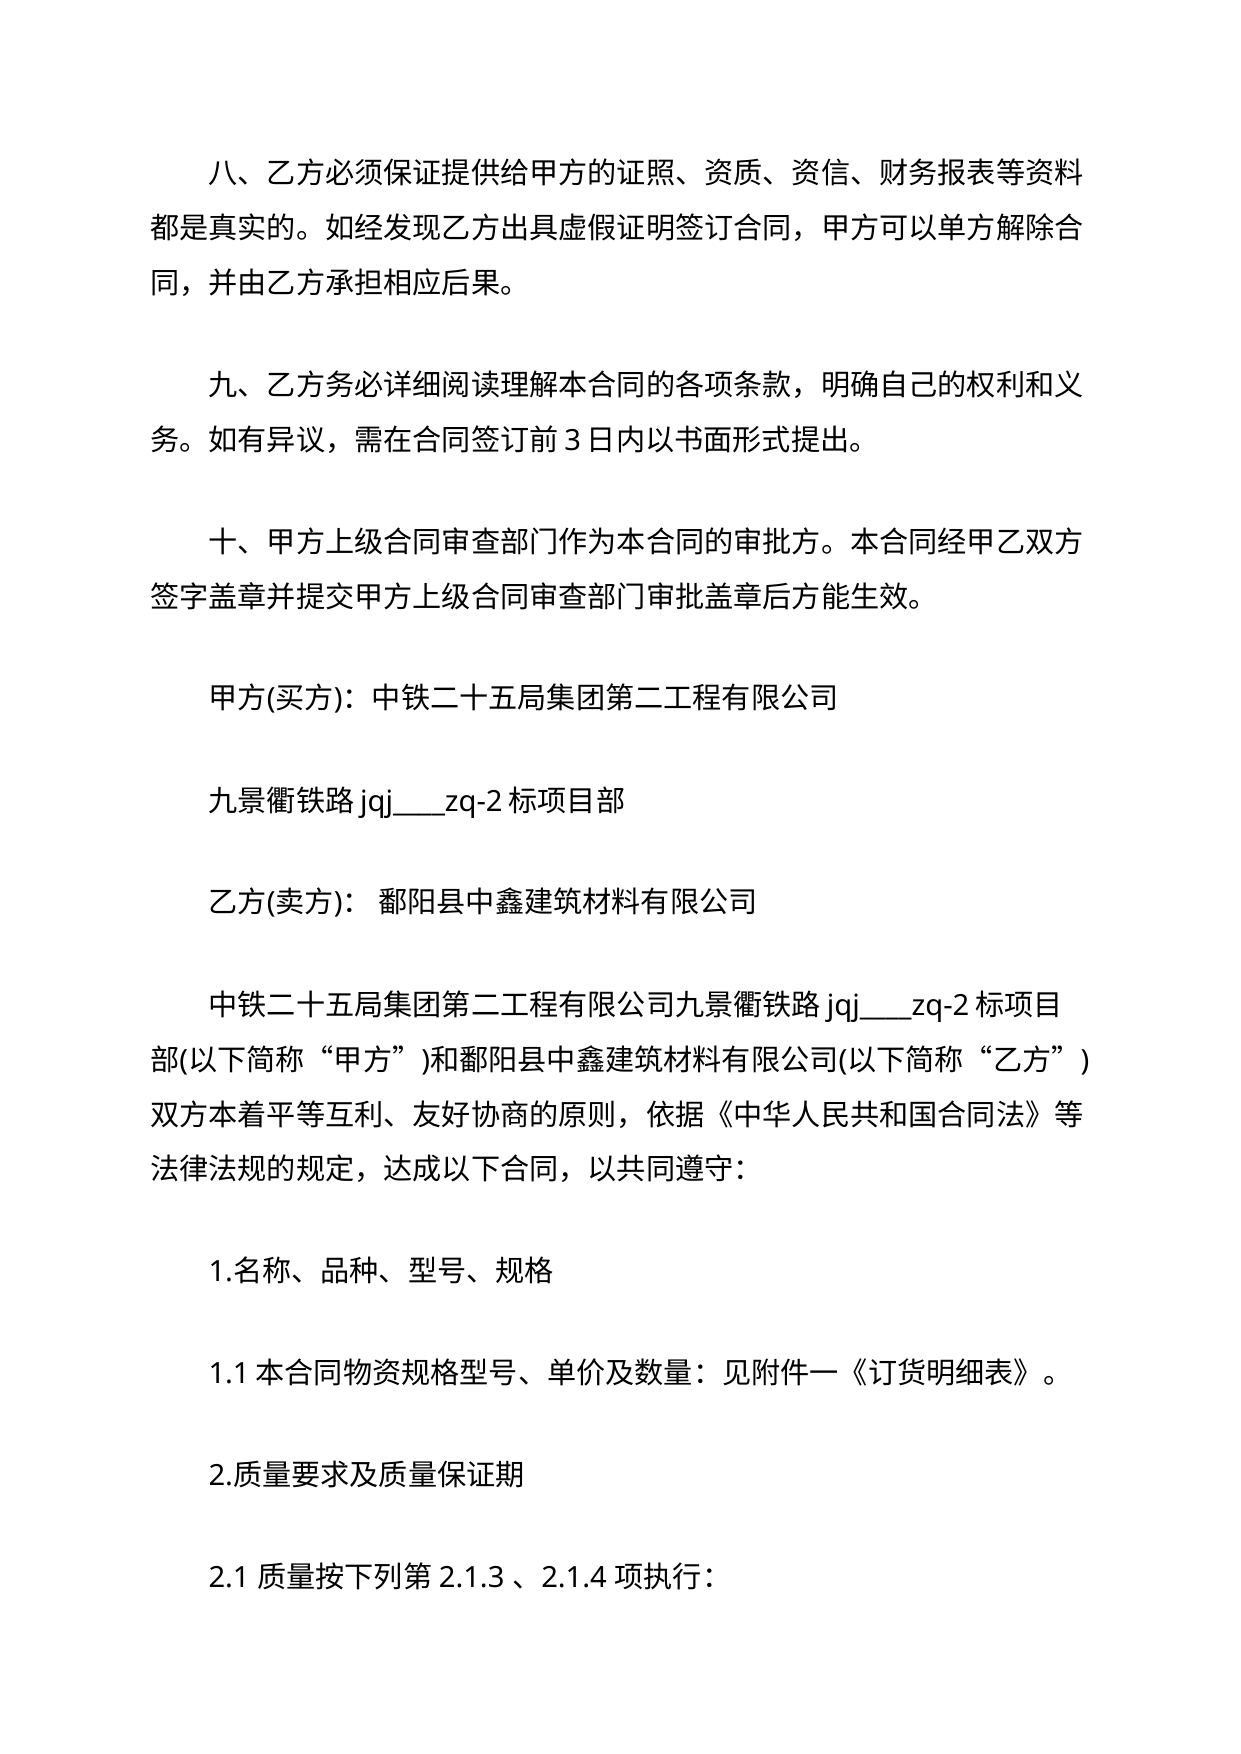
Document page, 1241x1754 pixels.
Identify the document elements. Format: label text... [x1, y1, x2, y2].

text 九、乙方务必详细阅读理解本合同的各项条款，明确自己的权利和义务。如有异议，需在合同签订前3日内以书面形式提出。 [150, 362, 1090, 459]
text 乙方(卖方)： 鄱阳县中鑫建筑材料有限公司 [150, 879, 1090, 921]
text 2.质量要求及质量保证期 [150, 1452, 1090, 1494]
text 1.1本合同物资规格型号、单价及数量：见附件一《订货明细表》。 [150, 1350, 1090, 1392]
text 1.名称、品种、型号、规格 [150, 1248, 1090, 1290]
text 九景衢铁路jqj____zq-2标项目部 [150, 777, 1090, 819]
text 甲方(买方)：中铁二十五局集团第二工程有限公司 [150, 675, 1090, 717]
text 中铁二十五局集团第二工程有限公司九景衢铁路jqj____zq-2标项目部(以下简称“甲方”)和鄱阳县中鑫建筑材料有限公司(以下简称“乙方”)双方本着平等互利、友好协商的原则，依据《中华人民共和国合同法》等法律法规的规定，达成以下合同，以共同遵守： [150, 981, 1090, 1188]
text 十、甲方上级合同审查部门作为本合同的审批方。本合同经甲乙双方签字盖章并提交甲方上级合同审查部门审批盖章后方能生效。 [150, 518, 1090, 616]
text 八、乙方必须保证提供给甲方的证照、资质、资信、财务报表等资料都是真实的。如经发现乙方出具虚假证明签订合同，甲方可以单方解除合同，并由乙方承担相应后果。 [150, 150, 1090, 302]
text 2.1 质量按下列第 2.1.3 、2.1.4 项执行： [150, 1554, 1090, 1596]
